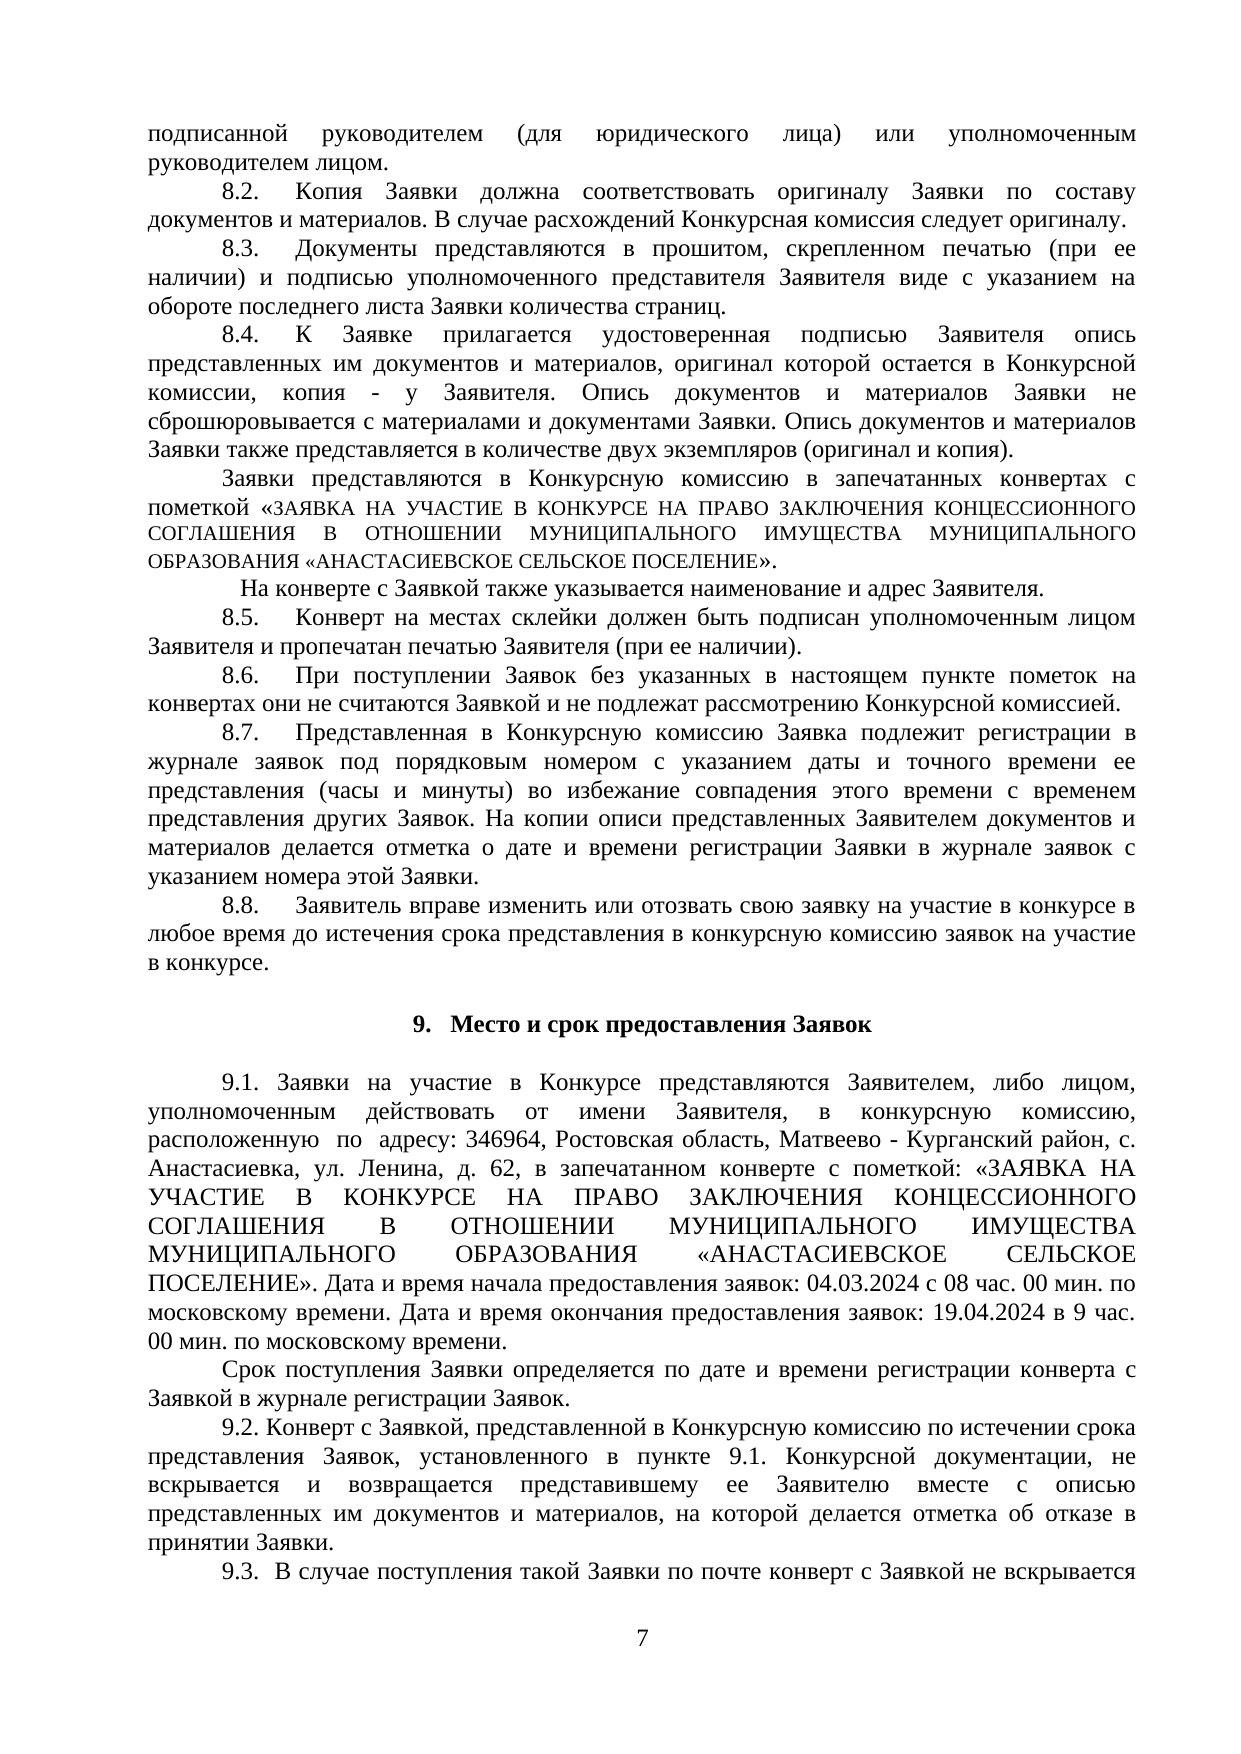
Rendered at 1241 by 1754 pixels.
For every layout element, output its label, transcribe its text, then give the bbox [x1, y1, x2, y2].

list Документы представляются в прошитом, скрепленном печатью (при ее наличии) и подписью уполномоченного представителя Заявителя виде с указанием на обороте последнего листа Заявки количества страниц. [148, 233, 1137, 319]
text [148, 118, 1137, 176]
list Копия Заявки должна соответствовать оригиналу Заявки по составу документов и материалов. В случае расхождений Конкурсная комиссия следует оригиналу. [148, 176, 1137, 233]
text Срок поступления Заявки определяется по дате и времени регистрации конверта с Заявкой в журнале регистрации Заявок. [148, 1354, 1137, 1412]
text Заявки представляются в Конкурсную комиссию в запечатанных конвертах с пометкой «ЗАЯВКА НА УЧАСТИЕ В КОНКУРСЕ НА ПРАВО ЗАКЛЮЧЕНИЯ КОНЦЕССИОННОГО СОГЛАШЕНИЯ В ОТНОШЕНИИ МУНИЦИПАЛЬНОГО ИМУЩЕСТВА МУНИЦИПАЛЬНОГО ОБРАЗОВАНИЯ «АНАСТАСИЕВСКОЕ СЕЛЬСКОЕ ПОСЕЛЕНИЕ». [148, 463, 1137, 573]
list Заявитель вправе изменить или отозвать свою заявку на участие в конкурсе в любое время до истечения срока представления в конкурсную комиссию заявок на участие в конкурсе. [148, 890, 1137, 976]
text 9.2. Конверт с Заявкой, представленной в Конкурсную комиссию по истечении срока представления Заявок, установленного в пункте 9.1. Конкурсной документации, не вскрывается и возвращается представившему ее Заявителю вместе с описью представленных им документов и материалов, на которой делается отметка об отказе в принятии Заявки. [148, 1412, 1137, 1556]
list Представленная в Конкурсную комиссию Заявка подлежит регистрации в журнале заявок под порядковым номером с указанием даты и точного времени ее представления (часы и минуты) во избежание совпадения этого времени с временем представления других Заявок. На копии описи представленных Заявителем документов и материалов делается отметка о дате и времени регистрации Заявки в журнале заявок с указанием номера этой Заявки. [148, 717, 1137, 890]
text 9.1. Заявки на участие в Конкурсе представляются Заявителем, либо лицом, уполномоченным действовать от имени Заявителя, в конкурсную комиссию, расположенную по адресу: 346964, Ростовская область, Матвеево - Курганский район, с. Анастасиевка, ул. Ленина, д. 62, в запечатанном конверте с пометкой: «ЗАЯВКА НА УЧАСТИЕ В КОНКУРСЕ НА ПРАВО ЗАКЛЮЧЕНИЯ КОНЦЕССИОННОГО СОГЛАШЕНИЯ В ОТНОШЕНИИ МУНИЦИПАЛЬНОГО ИМУЩЕСТВА МУНИЦИПАЛЬНОГО ОБРАЗОВАНИЯ «АНАСТАСИЕВСКОЕ СЕЛЬСКОЕ ПОСЕЛЕНИЕ». Дата и время начала предоставления заявок: 04.03.2024 с 08 час. 00 мин. по московскому времени. Дата и время окончания предоставления заявок: 19.04.2024 в 9 час. 00 мин. по московскому времени. [148, 1067, 1137, 1354]
list К Заявке прилагается удостоверенная подписью Заявителя опись представленных им документов и материалов, оригинал которой остается в Конкурсной комиссии, копия - у Заявителя. Опись документов и материалов Заявки не сброшюровывается с материалами и документами Заявки. Опись документов и материалов Заявки также представляется в количестве двух экземпляров (оригинал и копия). [148, 319, 1137, 463]
subtitle Место и срок предоставления Заявок [148, 1009, 1137, 1038]
list Конверт на местах склейки должен быть подписан уполномоченным лицом Заявителя и пропечатан печатью Заявителя (при ее наличии). [148, 602, 1137, 660]
list При поступлении Заявок без указанных в настоящем пункте пометок на конвертах они не считаются Заявкой и не подлежат рассмотрению Конкурсной комиссией. [148, 660, 1137, 717]
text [148, 1556, 1137, 1584]
text На конверте с Заявкой также указывается наименование и адрес Заявителя. [148, 573, 1137, 602]
